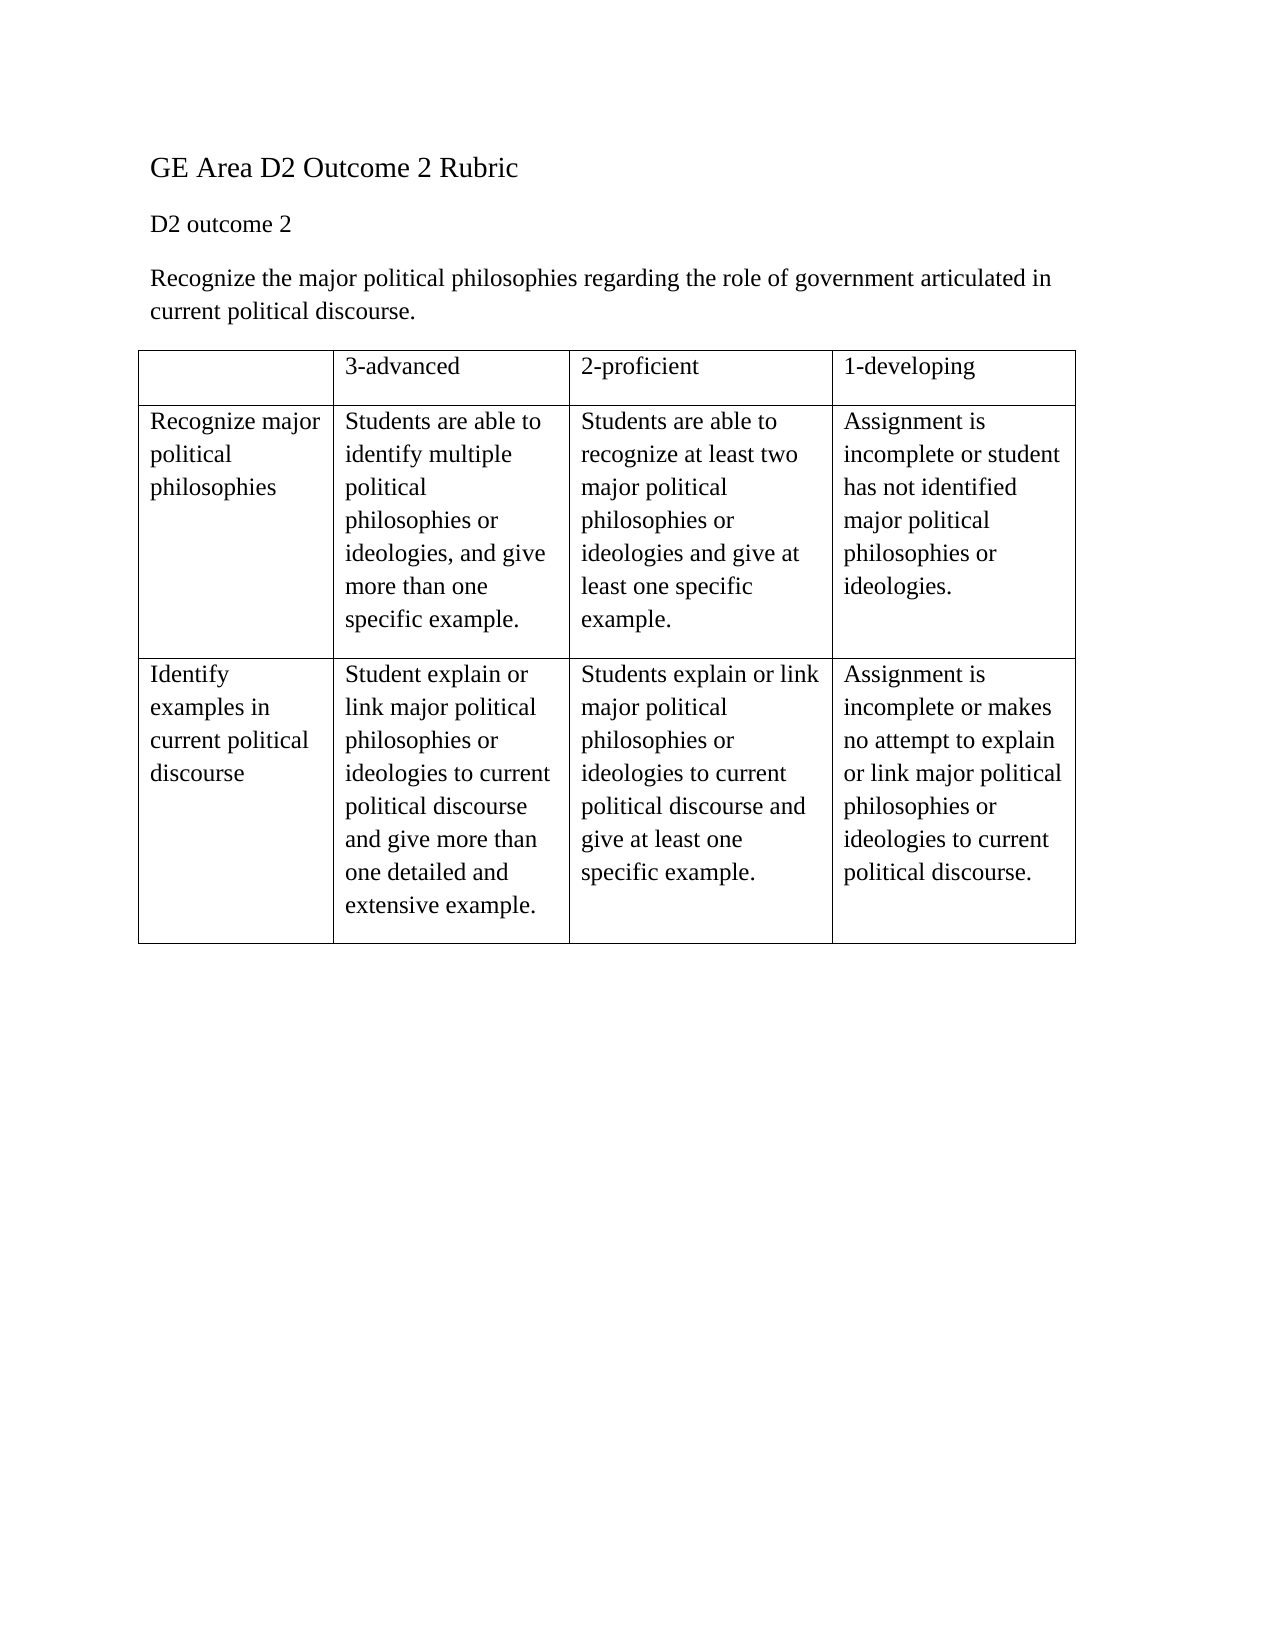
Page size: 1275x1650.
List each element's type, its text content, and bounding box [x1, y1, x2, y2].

table_cell Students are able to recognize at least two major political philosophies or ideologies and give at least one specific example. [570, 406, 832, 658]
table_cell Students are able to identify multiple political philosophies or ideologies, and give more than one specific example. [334, 406, 569, 658]
table_cell Assignment is incomplete or student has not identified major political philosophies or ideologies. [833, 406, 1075, 658]
table_cell Student explain or link major political philosophies or ideologies to current political discourse and give more than one detailed and extensive example. [334, 659, 569, 943]
text D2 outcome 2 [150, 209, 1125, 238]
table_cell Identify examples in current political discourse [139, 659, 333, 943]
table_cell Recognize major political philosophies [139, 406, 333, 658]
table_cell Assignment is incomplete or makes no attempt to explain or link major political philosophies or ideologies to current political discourse. [833, 659, 1075, 943]
table_cell Students explain or link major political philosophies or ideologies to current political discourse and give at least one specific example. [570, 659, 832, 943]
table_header 1-developing [833, 351, 1075, 405]
text Recognize the major political philosophies regarding the role of government articulated in current political discourse. [150, 263, 1125, 325]
table_header [139, 351, 333, 405]
table_header 2-proficient [570, 351, 832, 405]
table_header 3-advanced [334, 351, 569, 405]
text GE Area D2 Outcome 2 Rubric [150, 150, 1125, 183]
